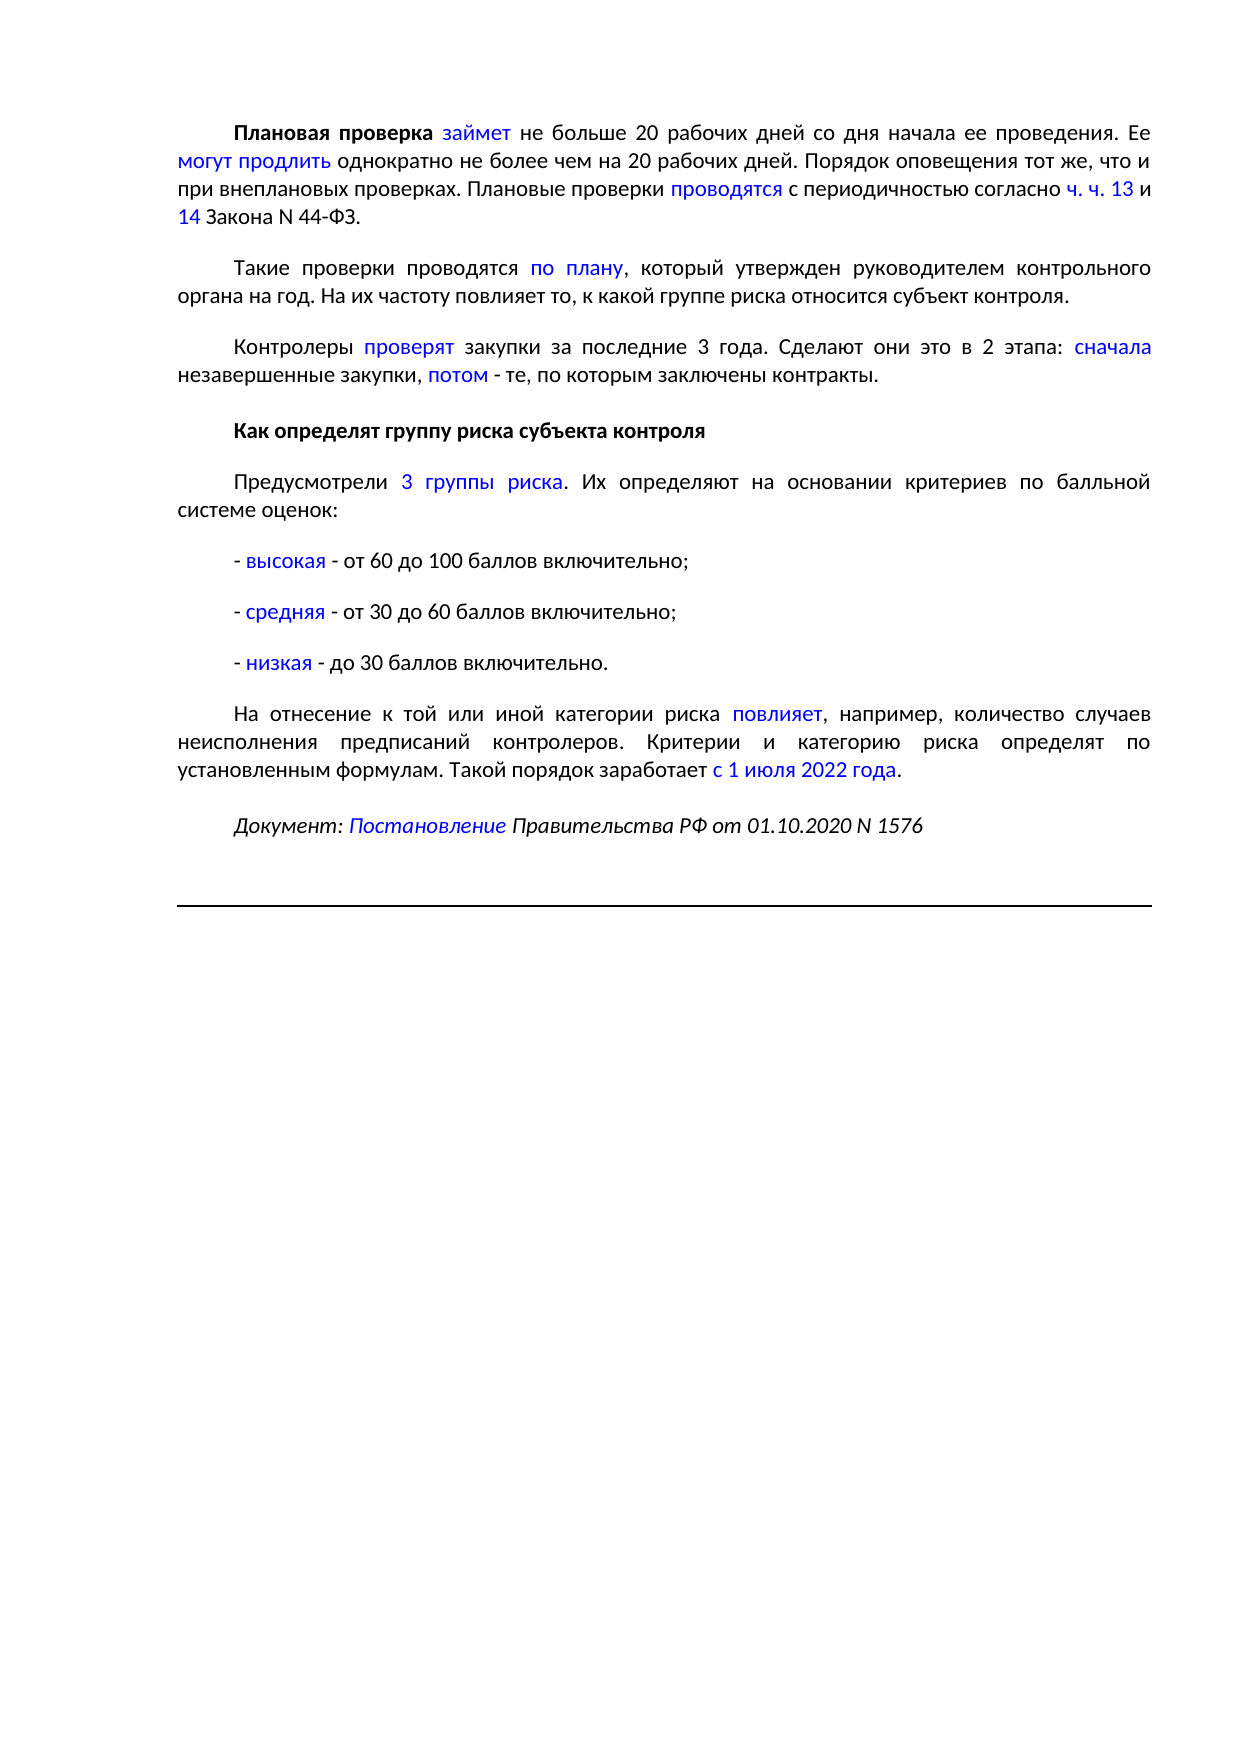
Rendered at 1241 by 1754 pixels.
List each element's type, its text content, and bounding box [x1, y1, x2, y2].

text Такие проверки проводятся по плану, который утвержден руководителем контрольного органа на год. На их частоту повлияет то, к какой группе риска относится субъект контроля. [177, 253, 1152, 309]
text На отнесение к той или иной категории риска повлияет, например, количество случаев неисполнения предписаний контролеров. Критерии и категорию риска определят по установленным формулам. Такой порядок заработает с 1 июля 2022 года. [177, 699, 1152, 783]
text Плановая проверка займет не больше 20 рабочих дней со дня начала ее проведения. Ее могут продлить однократно не более чем на 20 рабочих дней. Порядок оповещения тот же, что и при внеплановых проверках. Плановые проверки проводятся с периодичностью согласно ч. ч. 13 и 14 Закона N 44-ФЗ. [177, 118, 1152, 230]
text Документ: Постановление Правительства РФ от 01.10.2020 N 1576 [177, 811, 1152, 839]
title Как определят группу риска субъекта контроля [177, 416, 1152, 444]
text - средняя - от 30 до 60 баллов включительно; [177, 597, 1152, 625]
text - высокая - от 60 до 100 баллов включительно; [177, 546, 1152, 574]
text Предусмотрели 3 группы риска. Их определяют на основании критериев по балльной системе оценок: [177, 467, 1152, 523]
text Контролеры проверят закупки за последние 3 года. Сделают они это в 2 этапа: сначала незавершенные закупки, потом - те, по которым заключены контракты. [177, 332, 1152, 388]
text - низкая - до 30 баллов включительно. [177, 648, 1152, 676]
